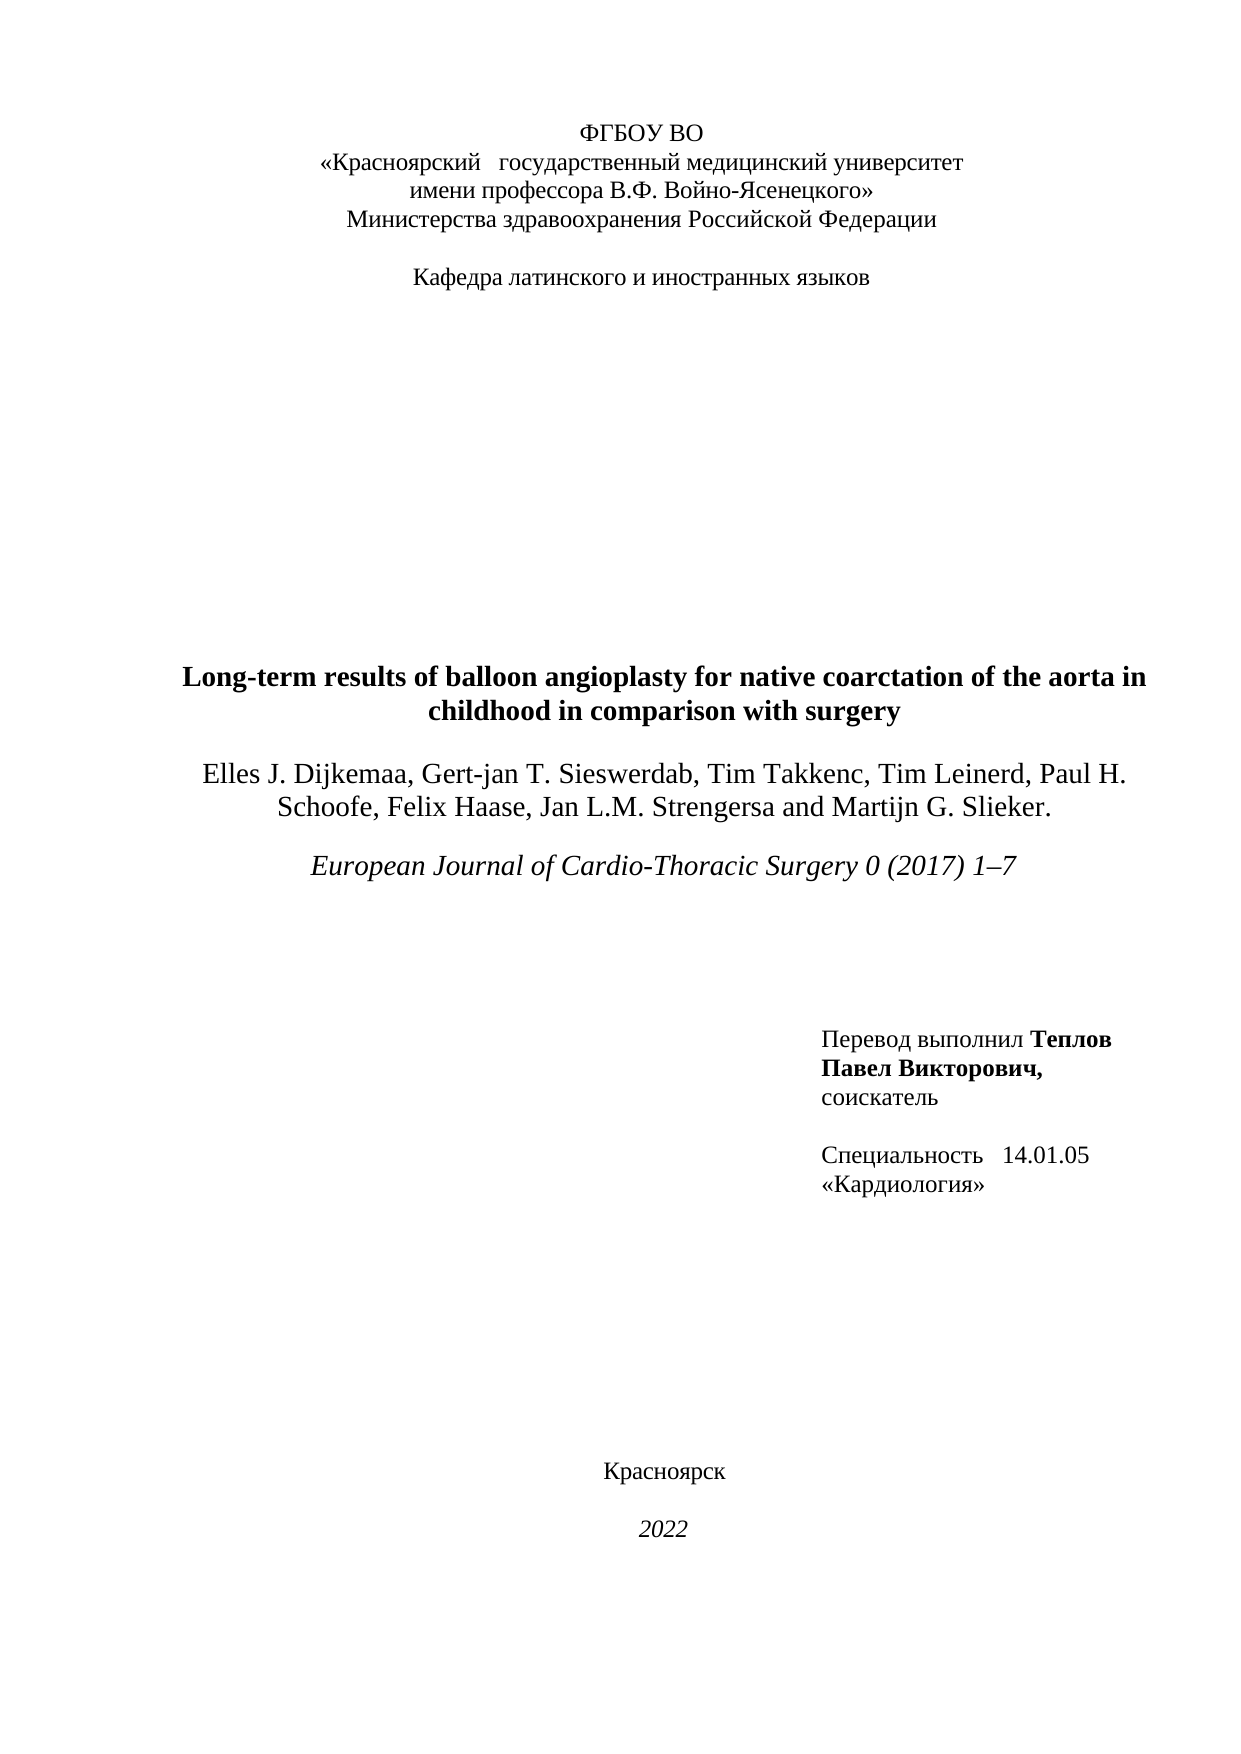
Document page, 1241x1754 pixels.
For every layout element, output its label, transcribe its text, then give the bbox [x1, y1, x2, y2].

text Elles J. Dijkemaa, Gert-jan T. Sieswerdab, Tim Takkenc, Tim Leinerd, Paul H. Schoofe, Felix Haase, Jan L.M. Strengersa and Martijn G. Slieker. [177, 756, 1152, 823]
text Long-term results of balloon angioplasty for native coarctation of the aorta in childhood in comparison with surgery [177, 659, 1152, 727]
text ФГБОУ ВО [177, 118, 1106, 147]
text European Journal of Cardio-Thoracic Surgery 0 (2017) 1–7 [177, 852, 1152, 881]
text Перевод выполнил Теплов Павел Викторович, соискатель [821, 1024, 1152, 1111]
text 2022 [177, 1514, 1152, 1543]
text Красноярск [177, 1456, 1152, 1485]
text Кафедра латинского и иностранных языков [177, 262, 1106, 291]
text Министерства здравоохранения Российской Федерации [177, 204, 1106, 233]
text имени профессора В.Ф. Войно-Ясенецкого» [177, 176, 1106, 204]
text Специальность 14.01.05 «Кардиология» [821, 1140, 1152, 1198]
text «Красноярский государственный медицинский университет [177, 147, 1106, 176]
